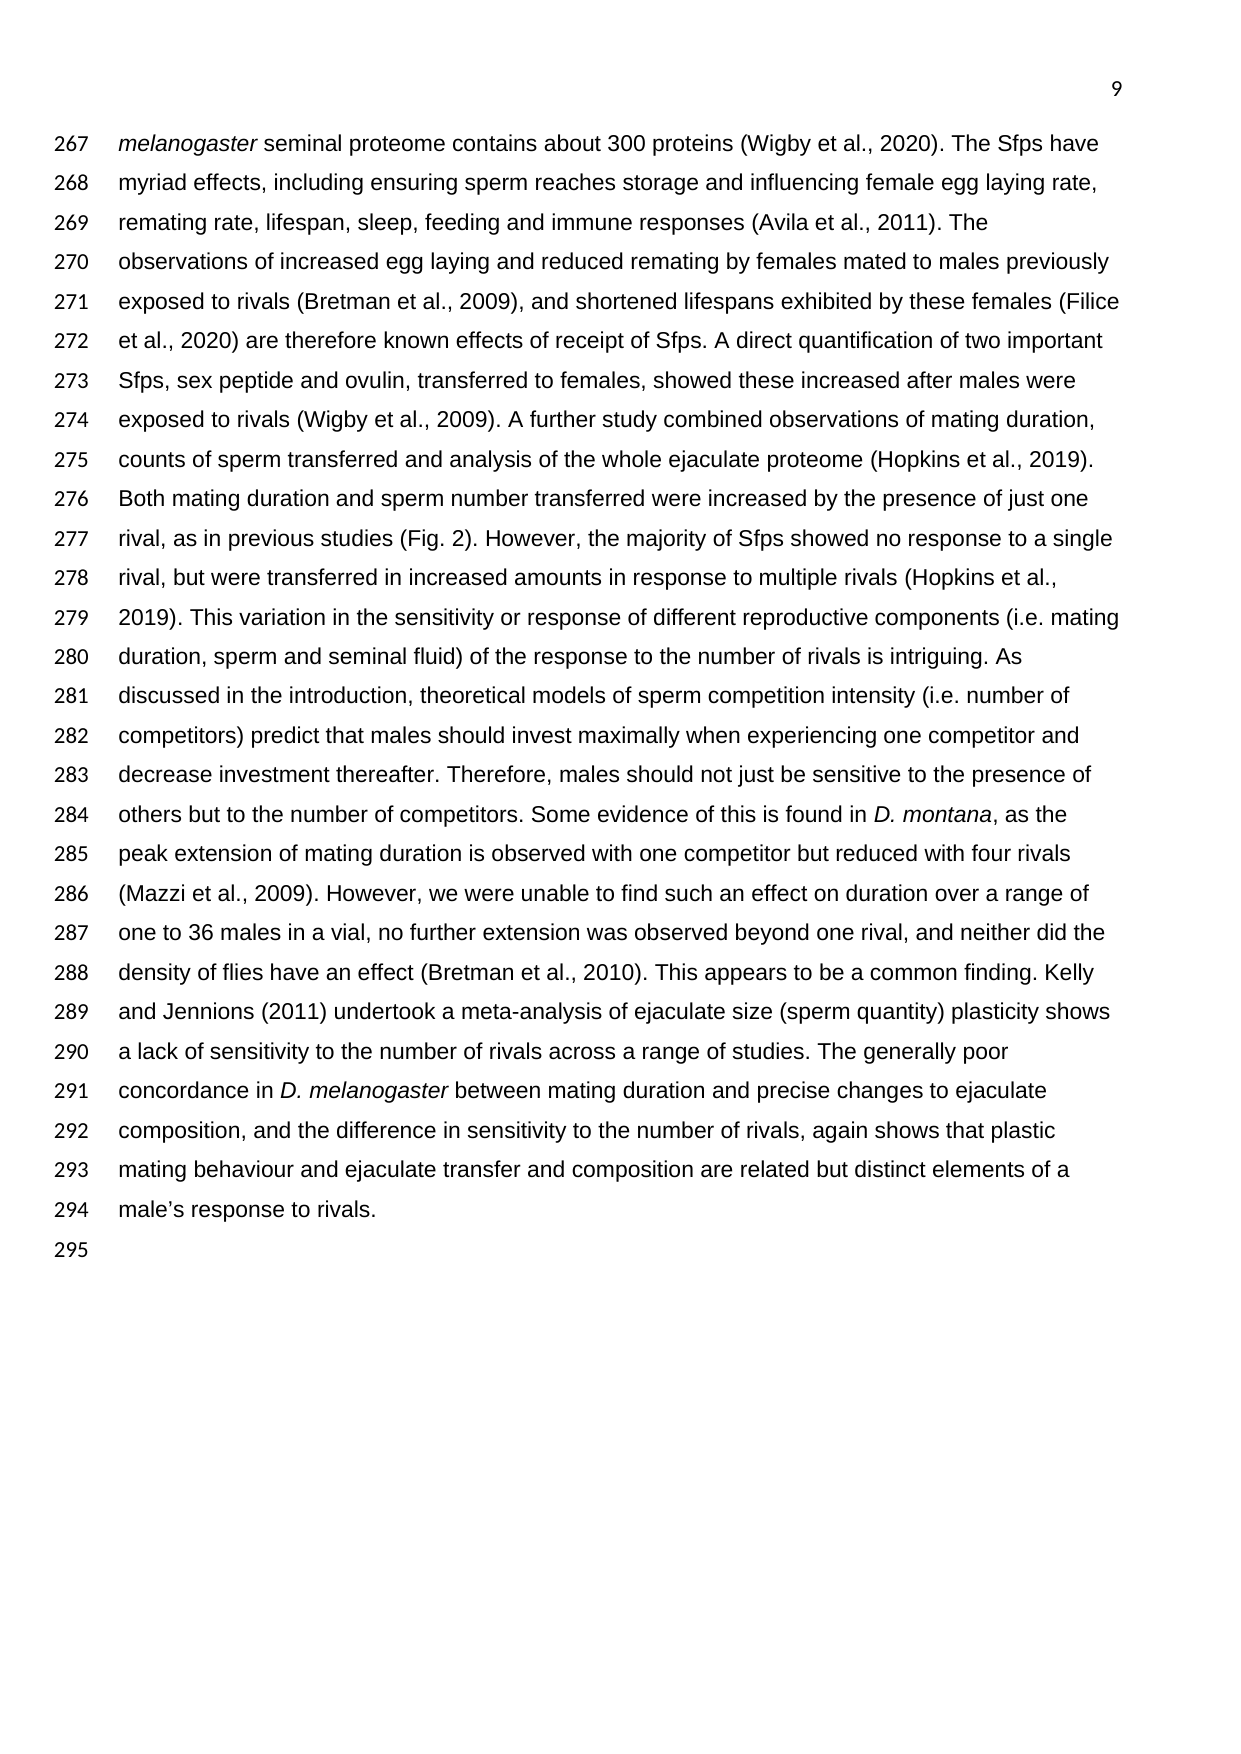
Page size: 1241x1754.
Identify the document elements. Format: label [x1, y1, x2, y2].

text [118, 130, 1122, 1222]
